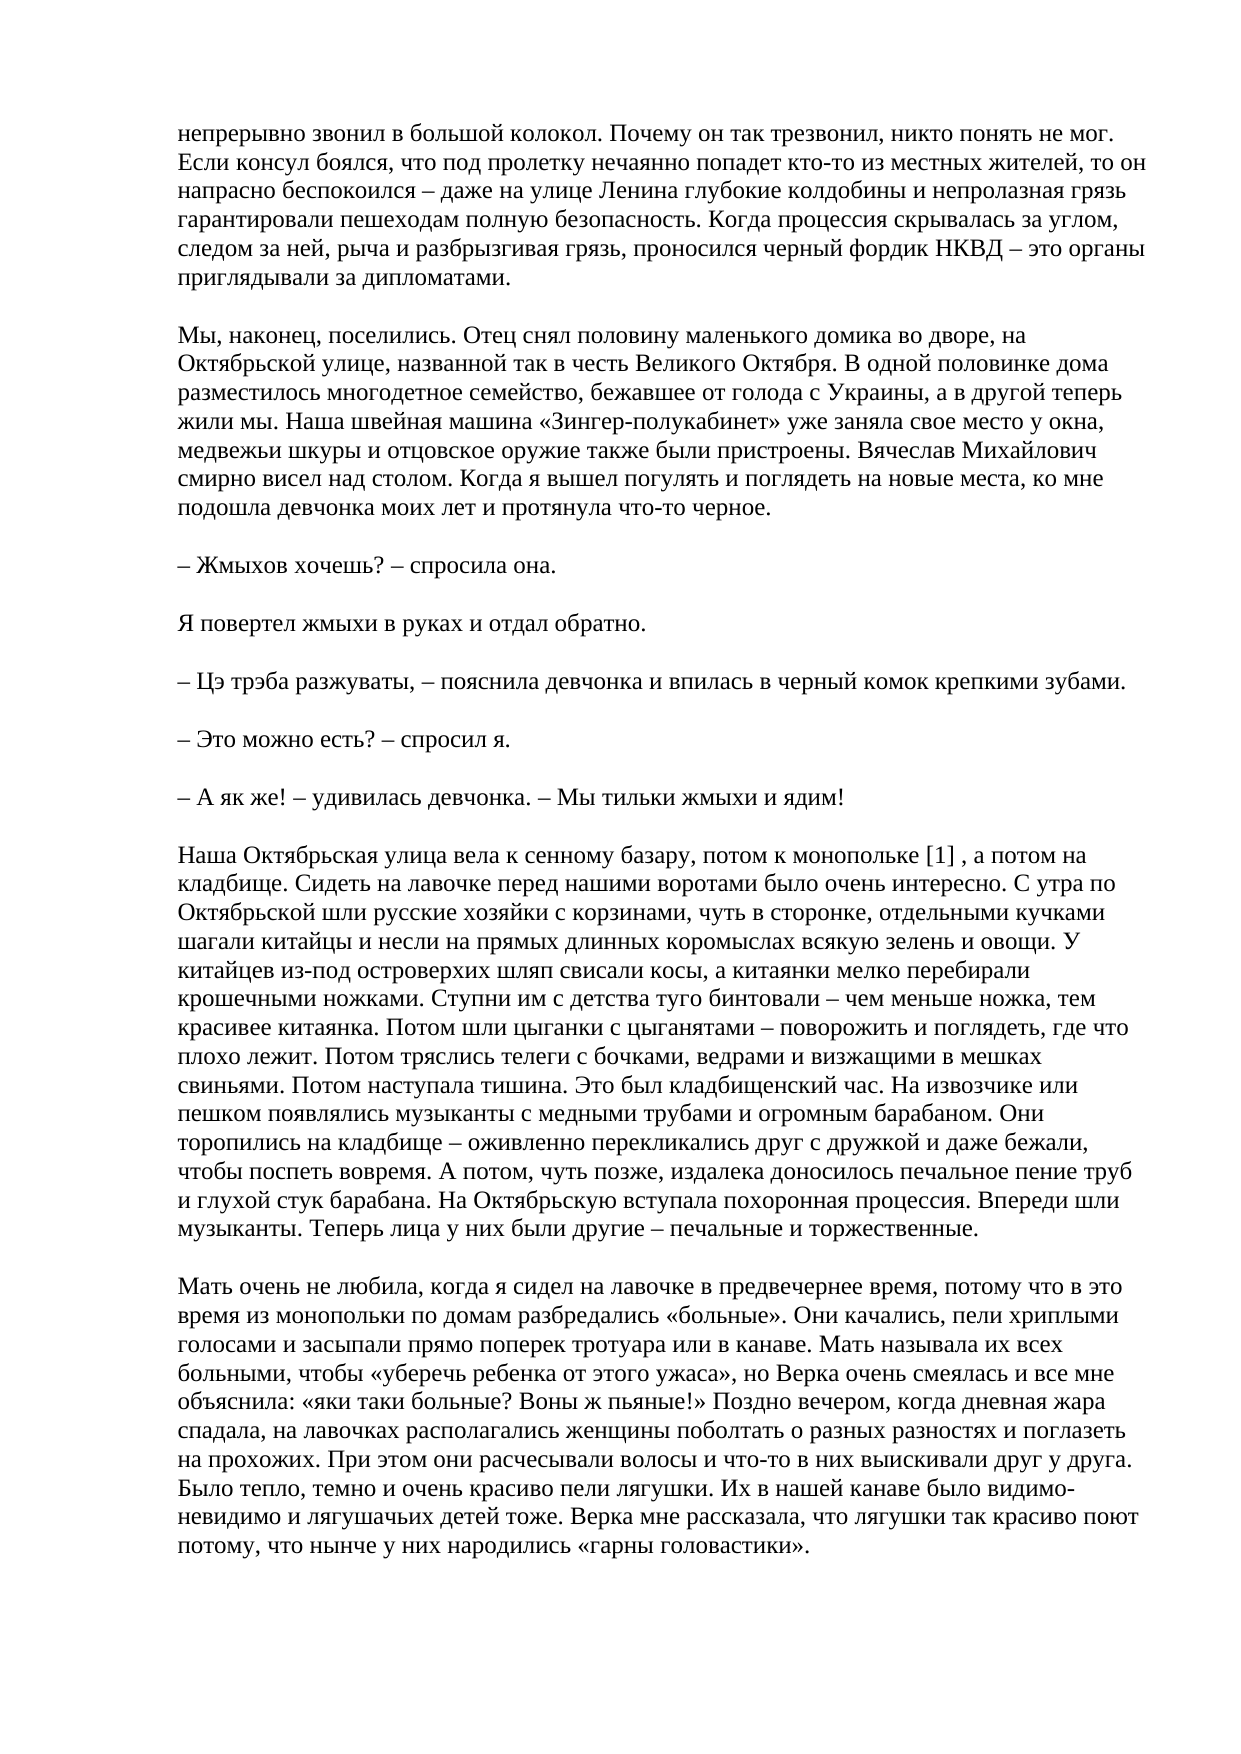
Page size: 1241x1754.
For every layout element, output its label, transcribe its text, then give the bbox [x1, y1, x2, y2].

text – Цэ трэба разжуваты, – пояснила девчонка и впилась в черный комок крепкими зубами. [177, 666, 1152, 695]
text Я повертел жмыхи в руках и отдал обратно. [177, 608, 1152, 637]
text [177, 118, 1152, 291]
text – Это можно есть? – спросил я. [177, 724, 1152, 753]
text Мы, наконец, поселились. Отец снял половину маленького домика во дворе, на Октябрьской улице, названной так в честь Великого Октября. В одной половинке дома разместилось многодетное семейство, бежавшее от голода с Украины, а в другой теперь жили мы. Наша швейная машина «Зингер-полукабинет» уже заняла свое место у окна, медвежьи шкуры и отцовское оружие также были пристроены. Вячеслав Михайлович смирно висел над столом. Когда я вышел погулять и поглядеть на новые места, ко мне подошла девчонка моих лет и протянула что-то черное. [177, 320, 1152, 521]
text Мать очень не любила, когда я сидел на лавочке в предвечернее время, потому что в это время из монопольки по домам разбредались «больные». Они качались, пели хриплыми голосами и засыпали прямо поперек тротуара или в канаве. Мать называла их всех больными, чтобы «уберечь ребенка от этого ужаса», но Верка очень смеялась и все мне объяснила: «яки таки больные? Воны ж пьяные!» Поздно вечером, когда дневная жара спадала, на лавочках располагались женщины поболтать о разных разностях и поглазеть на прохожих. При этом они расчесывали волосы и что-то в них выискивали друг у друга. Было тепло, темно и очень красиво пели лягушки. Их в нашей канаве было видимо-невидимо и лягушачьих детей тоже. Верка мне рассказала, что лягушки так красиво поют потому, что нынче у них народились «гарны головастики». [177, 1271, 1152, 1559]
text – А як же! – удивилась девчонка. – Мы тильки жмыхи и ядим! [177, 782, 1152, 811]
text Наша Октябрьская улица вела к сенному базару, потом к монопольке [1] , а потом на кладбище. Сидеть на лавочке перед нашими воротами было очень интересно. С утра по Октябрьской шли русские хозяйки с корзинами, чуть в сторонке, отдельными кучками шагали китайцы и несли на прямых длинных коромыслах всякую зелень и овощи. У китайцев из-под островерхих шляп свисали косы, а китаянки мелко перебирали крошечными ножками. Ступни им с детства туго бинтовали – чем меньше ножка, тем красивее китаянка. Потом шли цыганки с цыганятами – поворожить и поглядеть, где что плохо лежит. Потом тряслись телеги с бочками, ведрами и визжащими в мешках свиньями. Потом наступала тишина. Это был кладбищенский час. На извозчике или пешком появлялись музыканты с медными трубами и огромным барабаном. Они торопились на кладбище – оживленно перекликались друг с дружкой и даже бежали, чтобы поспеть вовремя. А потом, чуть позже, издалека доносилось печальное пение труб и глухой стук барабана. На Октябрьскую вступала похоронная процессия. Впереди шли музыканты. Теперь лица у них были другие – печальные и торжественные. [177, 840, 1152, 1242]
text – Жмыхов хочешь? – спросила она. [177, 550, 1152, 579]
